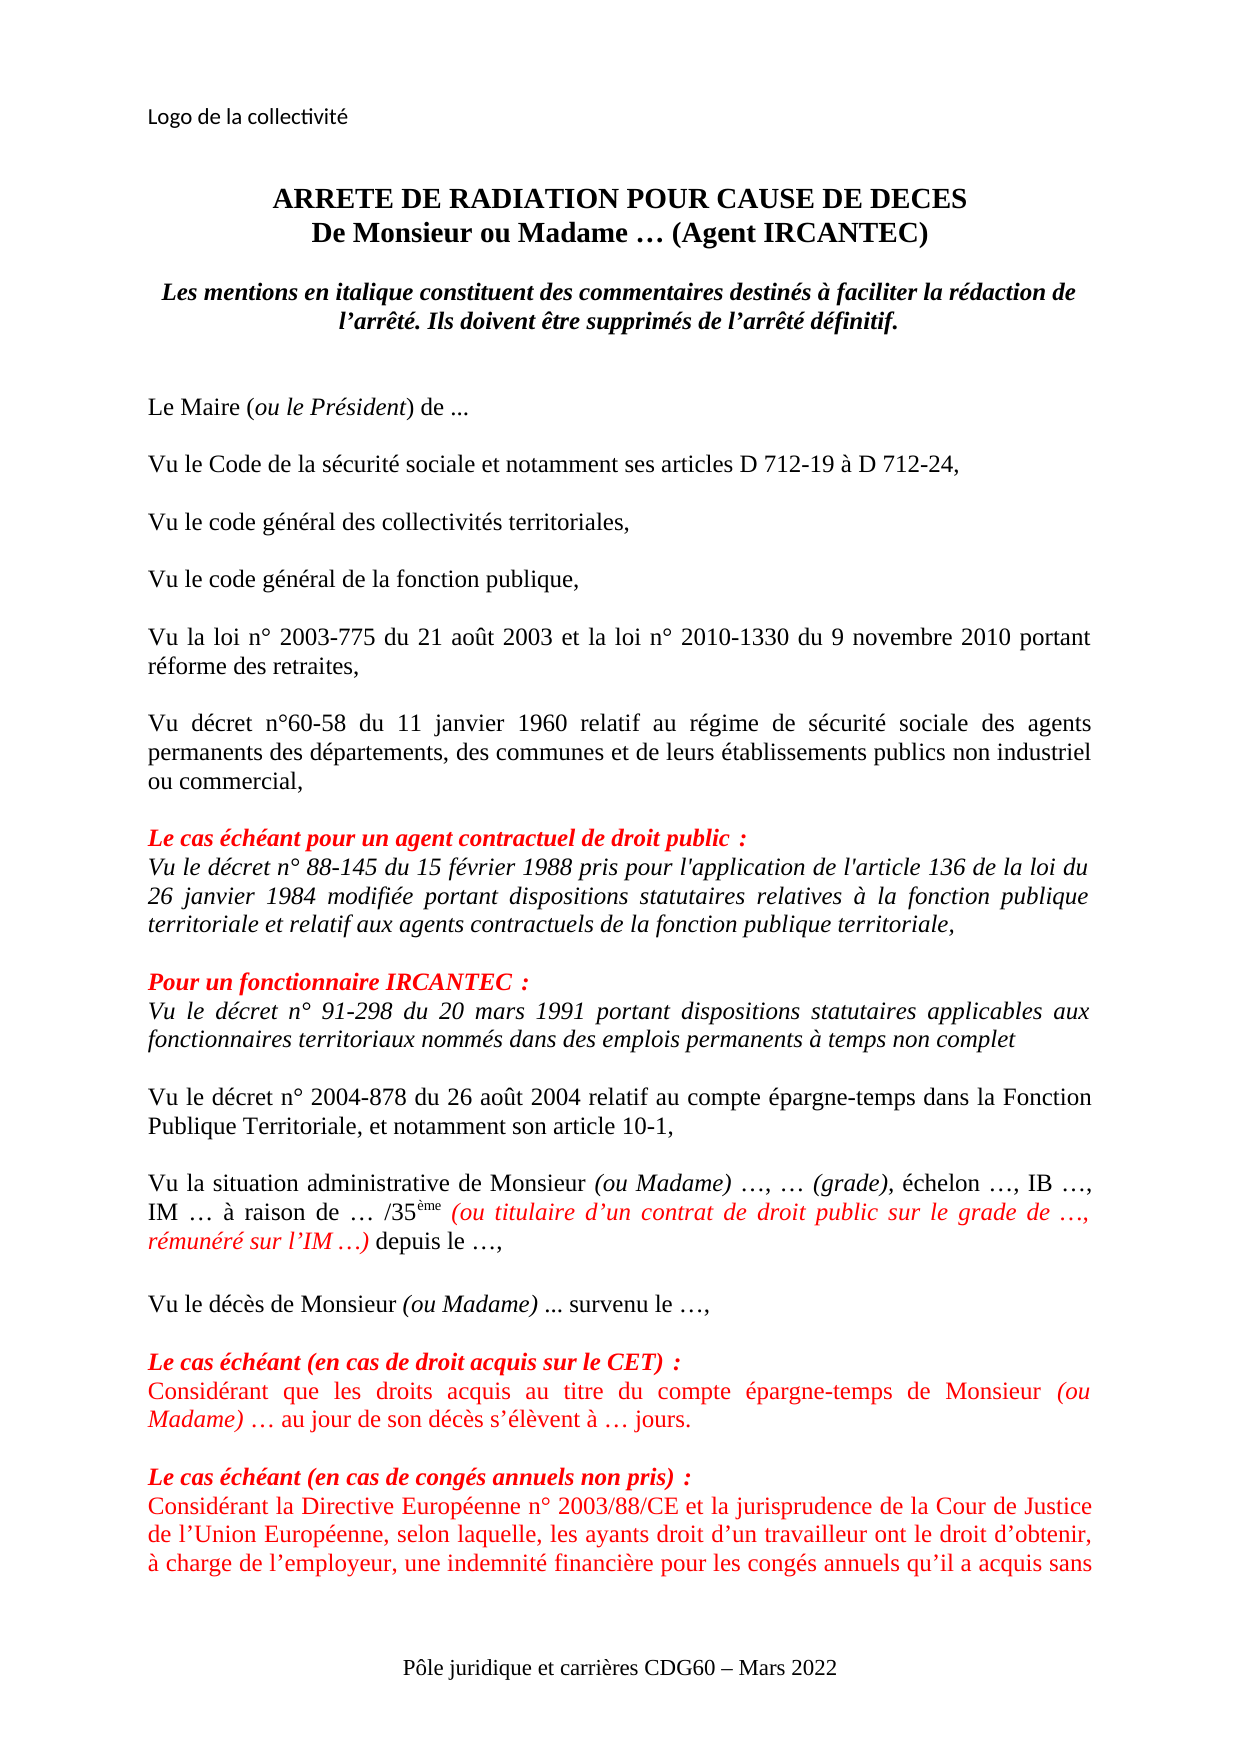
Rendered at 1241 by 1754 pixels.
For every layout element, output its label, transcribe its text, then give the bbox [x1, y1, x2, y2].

text Vu la situation administrative de Monsieur (ou Madame) …, … (grade), échelon …, IB …, IM … à raison de … /35ème (ou titulaire d’un contrat de droit public sur le grade de …, rémunéré sur l’IM …) depuis le …, [148, 1168, 1093, 1254]
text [148, 1491, 1093, 1577]
text De Monsieur ou Madame … (Agent IRCANTEC) [148, 215, 1093, 248]
text Vu le décret n° 88-145 du 15 février 1988 pris pour l'application de l'article 136 de la loi du 26 janvier 1984 modifiée portant dispositions statutaires relatives à la fonction publique territoriale et relatif aux agents contractuels de la fonction publique territoriale, [148, 852, 1093, 938]
text Vu le code général de la fonction publique, [148, 564, 1093, 593]
text Pour un fonctionnaire IRCANTEC : [148, 967, 1093, 996]
text Le Maire (ou le Président) de ... [148, 392, 1093, 421]
text ARRETE DE RADIATION POUR CAUSE DE DECES [148, 181, 1093, 215]
text Vu décret n°60-58 du 11 janvier 1960 relatif au régime de sécurité sociale des agents permanents des départements, des communes et de leurs établissements publics non industriel ou commercial, [148, 708, 1093, 794]
text Le cas échéant pour un agent contractuel de droit public : [148, 823, 1093, 852]
text Vu le décret n° 2004-878 du 26 août 2004 relatif au compte épargne-temps dans la Fonction Publique Territoriale, et notamment son article 10-1, [148, 1082, 1093, 1139]
text Le cas échéant (en cas de congés annuels non pris) : [148, 1462, 1093, 1491]
text Le cas échéant (en cas de droit acquis sur le CET) : [148, 1347, 1093, 1376]
text Vu le Code de la sécurité sociale et notamment ses articles D 712-19 à D 712-24, [148, 449, 1093, 478]
text Vu le décret n° 91-298 du 20 mars 1991 portant dispositions statutaires applicables aux fonctionnaires territoriaux nommés dans des emplois permanents à temps non complet [148, 996, 1093, 1053]
text Vu le décès de Monsieur (ou Madame) ... survenu le …, [148, 1289, 1093, 1318]
text Considérant que les droits acquis au titre du compte épargne-temps de Monsieur (ou Madame) … au jour de son décès s’élèvent à … jours. [148, 1376, 1093, 1433]
text Vu le code général des collectivités territoriales, [148, 507, 1093, 536]
text Les mentions en italique constituent des commentaires destinés à faciliter la rédaction de l’arrêté. Ils doivent être supprimés de l’arrêté définitif. [148, 277, 1093, 334]
text Vu la loi n° 2003-775 du 21 août 2003 et la loi n° 2010-1330 du 9 novembre 2010 portant réforme des retraites, [148, 622, 1093, 679]
